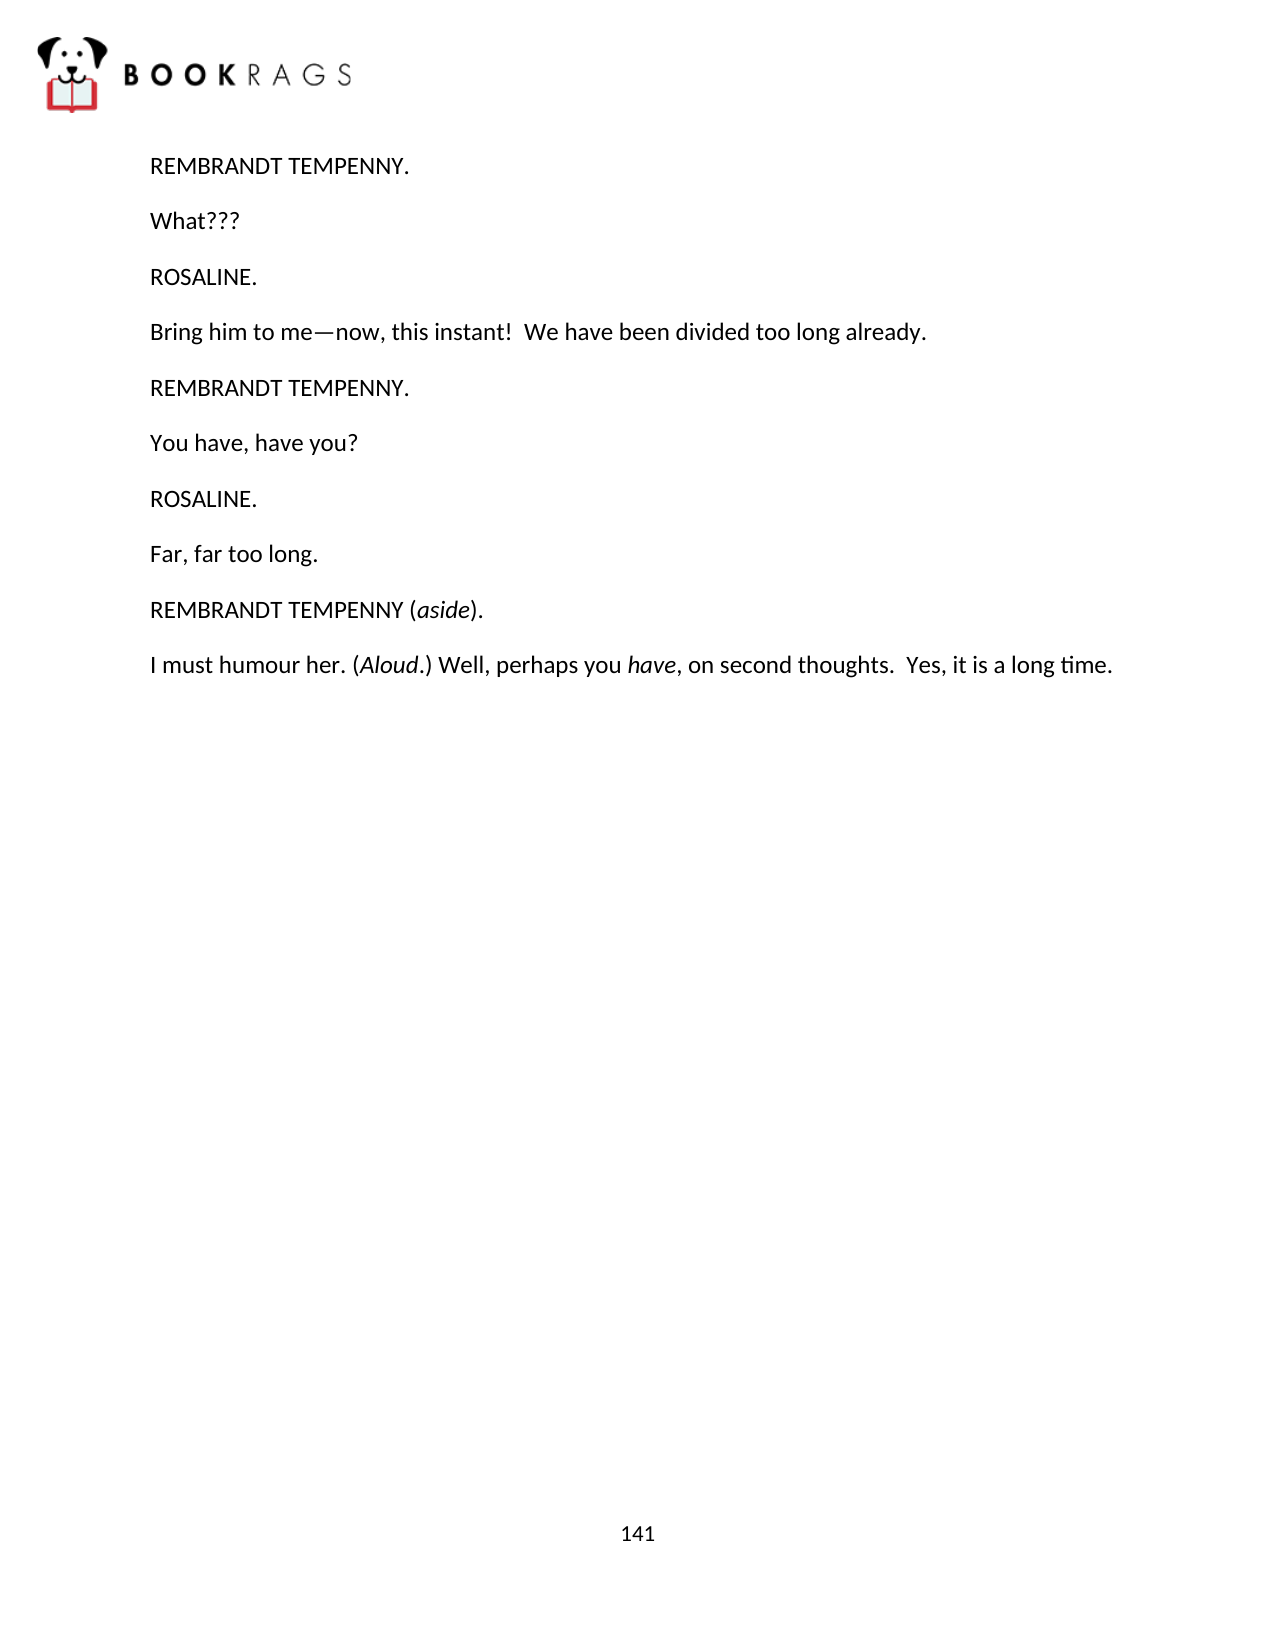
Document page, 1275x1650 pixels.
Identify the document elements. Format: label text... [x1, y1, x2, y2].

text ROSALINE. [150, 483, 1125, 514]
picture [37, 37, 351, 113]
text I must humour her. (Aloud.) Well, perhaps you have, on second thoughts. Yes, it is a long time. [150, 650, 1125, 680]
text REMBRANDT TEMPENNY (aside). [150, 594, 1125, 625]
text You have, have you? [150, 428, 1125, 458]
text REMBRANDT TEMPENNY. [150, 372, 1125, 403]
text What??? [150, 206, 1125, 236]
text ROSALINE. [150, 261, 1125, 292]
text REMBRANDT TEMPENNY. [150, 150, 1125, 181]
text Far, far too long. [150, 539, 1125, 569]
text Bring him to me—­now, this instant! We have been divided too long already. [150, 317, 1125, 347]
